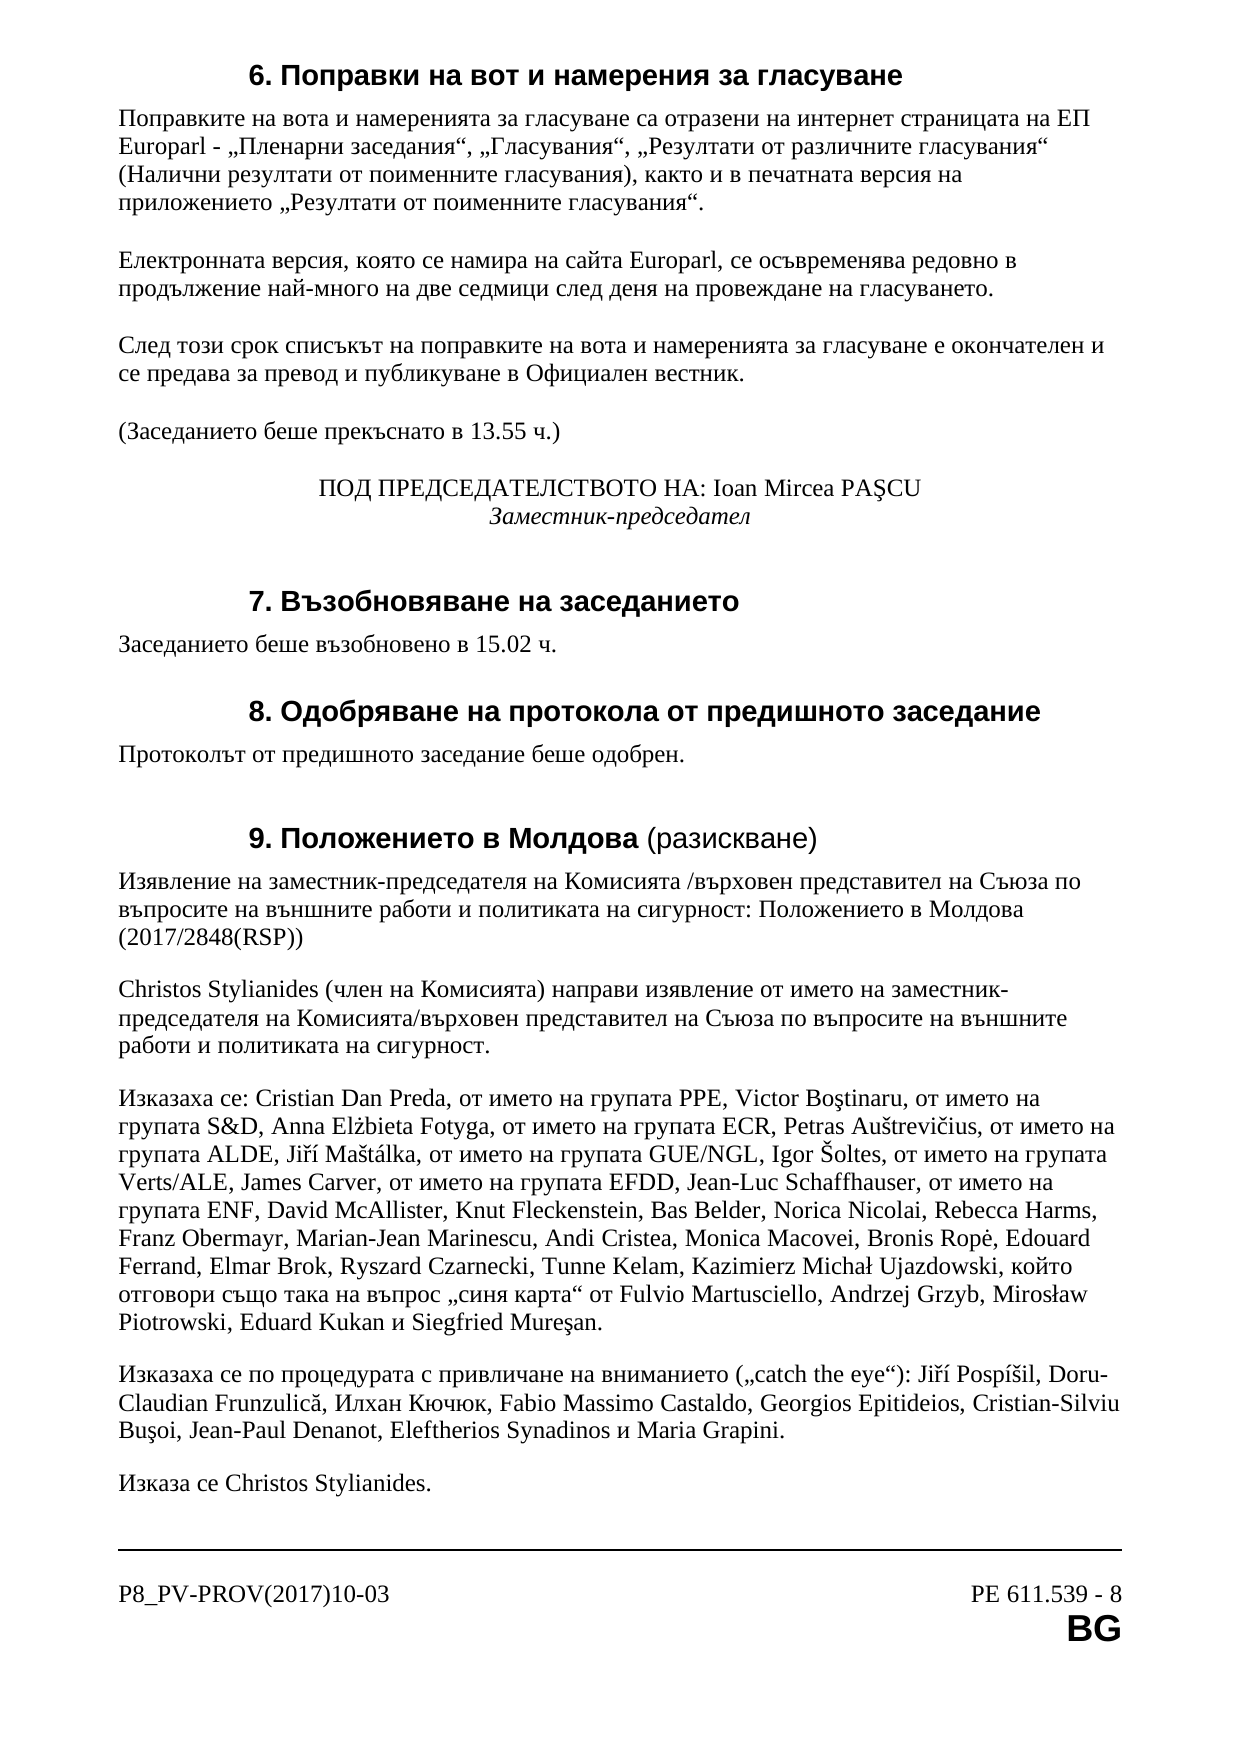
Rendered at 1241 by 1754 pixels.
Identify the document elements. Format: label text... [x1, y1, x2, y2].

text Изказа се Christos Stylianides. [118, 1469, 1122, 1497]
text Протоколът от предишното заседание беше одобрен. [118, 739, 1122, 767]
subtitle 6. Поправки на вот и намерения за гласуване [118, 59, 1122, 92]
text Изказаха се по процедурата с привличане на вниманието („catch the eye“): Jiří Pospíšil, Doru-Claudian Frunzulică, Илхан Кючюк, Fabio Massimo Castaldo, Georgios Epitideios, Cristian-Silviu Buşoi, Jean-Paul Denanot, Eleftherios Synadinos и Maria Grapini. [118, 1360, 1122, 1444]
text ПОД ПРЕДСЕДАТЕЛСТВОТО НА: Ioan Mircea PAŞCU Заместник-председател [118, 474, 1122, 530]
subtitle 9. Положението в Молдова (разискване) [118, 822, 1122, 854]
text Christos Stylianides (член на Комисията) направи изявление от името на заместник-председателя на Комисията/върховен представител на Съюза по въпросите на външните работи и политиката на сигурност. [118, 975, 1122, 1059]
text (Заседанието беше прекъснато в 13.55 ч.) [118, 417, 1122, 445]
subtitle 8. Одобряване на протокола от предишното заседание [118, 694, 1122, 727]
text След този срок списъкът на поправките на вота и намеренията за гласуване е окончателен и се предава за превод и публикуване в Официален вестник. [118, 331, 1122, 387]
text Поправките на вота и намеренията за гласуване са отразени на интернет страницата на ЕП Europarl - „Пленарни заседания“, „Гласувания“, „Резултати от различните гласувания“ (Налични резултати от поименните гласувания), както и в печатната версия на приложението „Резултати от поименните гласувания“. [118, 104, 1122, 216]
text Електронната версия, която се намира на сайта Europarl, се осъвременява редовно в продължение най-много на две седмици след деня на провеждане на гласуването. [118, 246, 1122, 302]
subtitle 7. Възобновяване на заседанието [118, 585, 1122, 617]
text Изявление на заместник-председателя на Комисията /върховен представител на Съюза по въпросите на външните работи и политиката на сигурност: Положението в Молдова (2017/2848(RSP)) [118, 867, 1122, 951]
text Изказаха се: Cristian Dan Preda, от името на групата PPE, Victor Boştinaru, от името на групата S&D, Anna Elżbieta Fotyga, от името на групата ECR, Petras Auštrevičius, от името на групата ALDE, Jiří Maštálka, от името на групата GUE/NGL, Igor Šoltes, от името на групата Verts/ALE, James Carver, от името на групата EFDD, Jean-Luc Schaffhauser, от името на групата ENF, David McAllister, Knut Fleckenstein, Bas Belder, Norica Nicolai, Rebecca Harms, Franz Obermayr, Marian-Jean Marinescu, Andi Cristea, Monica Macovei, Bronis Ropė, Edouard Ferrand, Elmar Brok, Ryszard Czarnecki, Tunne Kelam, Kazimierz Michał Ujazdowski, който отговори също така на въпрос „синя карта“ от Fulvio Martusciello, Andrzej Grzyb, Mirosław Piotrowski, Eduard Kukan и Siegfried Mureşan. [118, 1084, 1122, 1336]
text Заседанието беше възобновено в 15.02 ч. [118, 630, 1122, 658]
